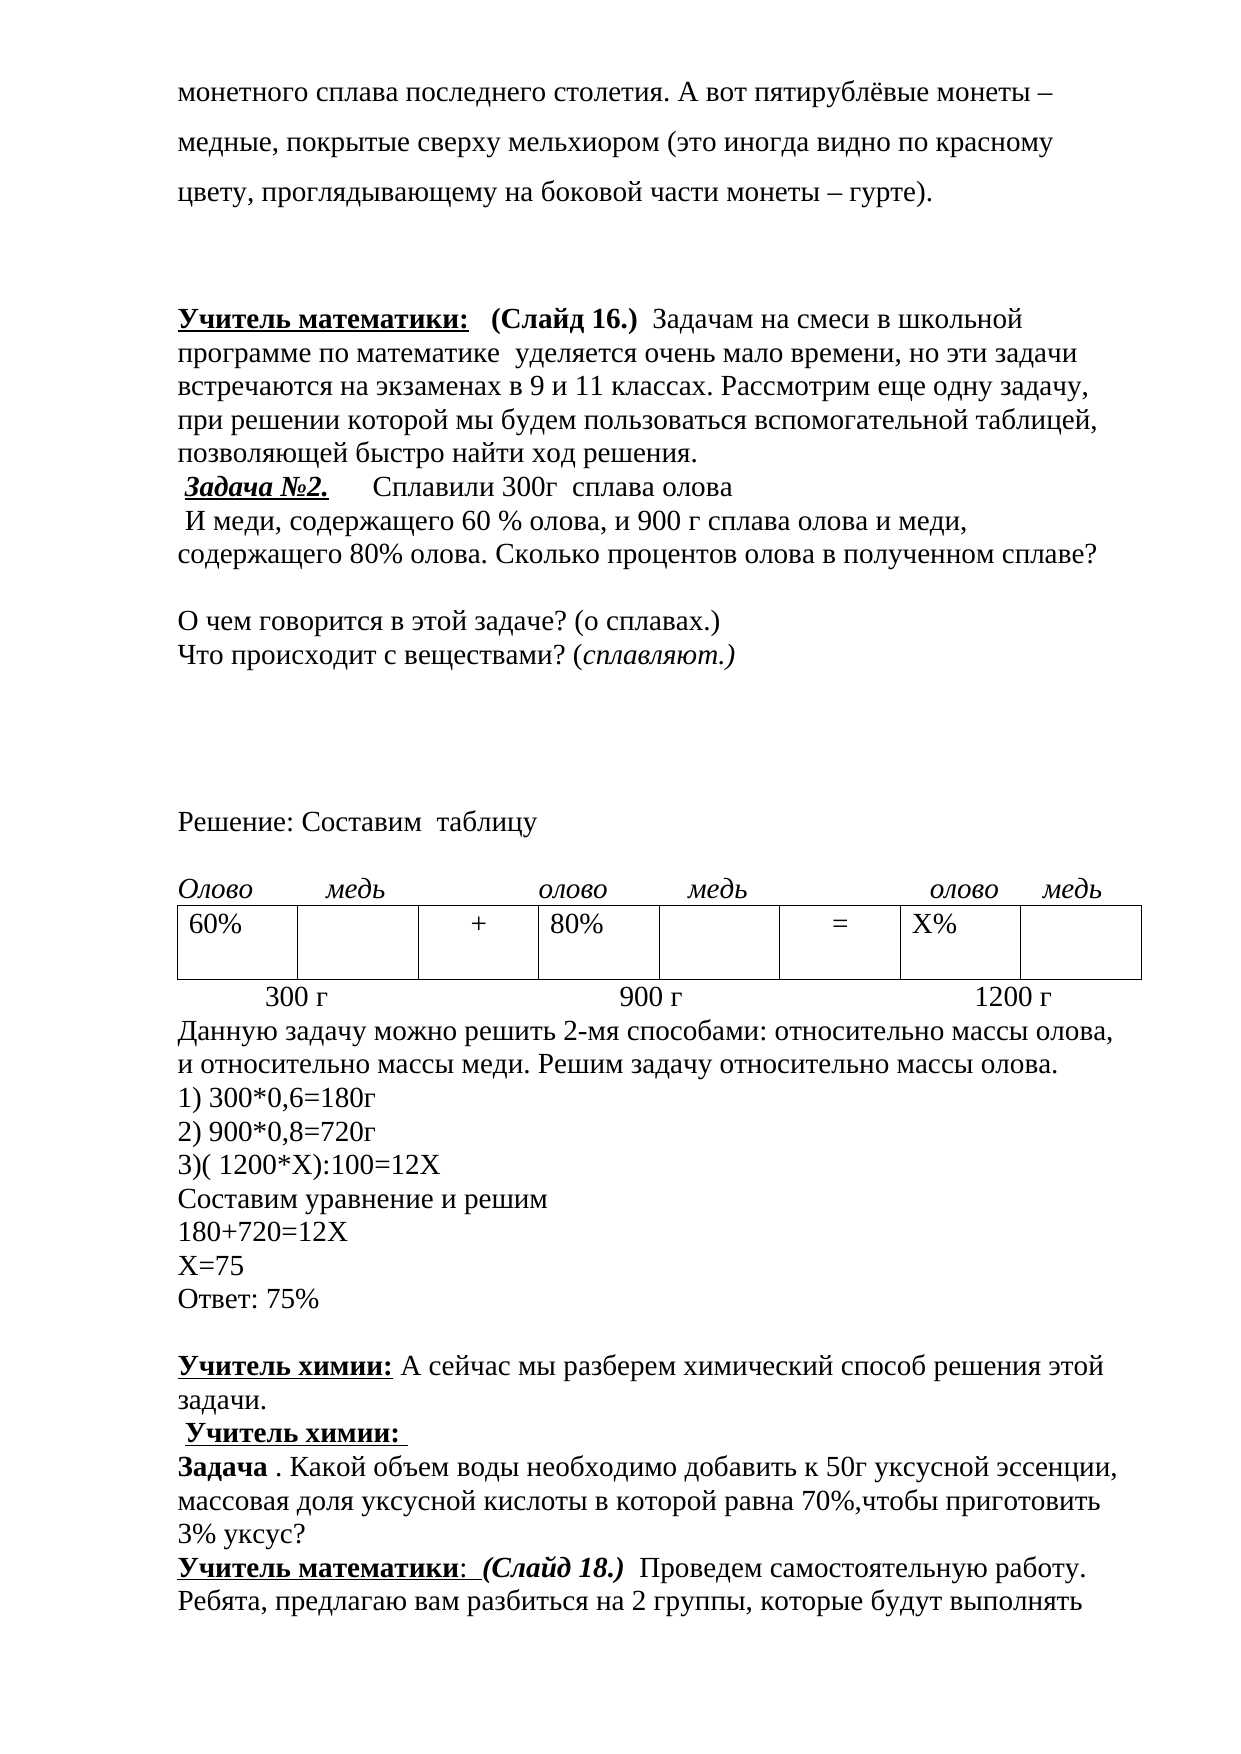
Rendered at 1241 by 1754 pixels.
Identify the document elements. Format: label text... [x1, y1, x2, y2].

table_header [298, 906, 418, 978]
text Ответ: 75% [177, 1281, 1122, 1315]
text Задача . Какой объем воды необходимо добавить к 50г уксусной эссенции, массовая доля уксусной кислоты в которой равна 70%,чтобы приготовить 3% уксус? [177, 1449, 1122, 1550]
text Х=75 [177, 1248, 1122, 1281]
table_header [1021, 906, 1141, 978]
text Составим уравнение и решим [177, 1181, 1122, 1214]
text 300 г 900 г 1200 г [177, 980, 1122, 1013]
text Олово медь олово медь олово медь [177, 872, 1122, 905]
text О чем говорится в этой задаче? (о сплавах.) [177, 603, 1122, 637]
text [177, 74, 1122, 208]
text И меди, содержащего 60 % олова, и 900 г сплава олова и меди, содержащего 80% олова. Сколько процентов олова в полученном сплаве? [177, 503, 1122, 570]
text Решение: Составим таблицу [177, 804, 1122, 838]
text Задача №2. Сплавили 300г сплава олова [177, 469, 1122, 503]
text Данную задачу можно решить 2-мя способами: относительно массы олова, и относительно массы меди. Решим задачу относительно массы олова. [177, 1013, 1122, 1080]
text 3)( 1200*Х):100=12Х [177, 1147, 1122, 1181]
text Учитель химии: [177, 1416, 1122, 1449]
table_header [660, 906, 779, 978]
table_header + [419, 906, 538, 978]
text 180+720=12Х [177, 1214, 1122, 1248]
table_header 80% [539, 906, 659, 978]
text 1) 300*0,6=180г [177, 1080, 1122, 1114]
text Учитель химии: А сейчас мы разберем химический способ решения этой задачи. [177, 1348, 1122, 1416]
text 2) 900*0,8=720г [177, 1114, 1122, 1147]
table_header = [780, 906, 900, 978]
table_header Х% [901, 906, 1020, 978]
text Что происходит с веществами? (сплавляют.) [177, 637, 1122, 670]
text Учитель математики: (Слайд 16.) Задачам на смеси в школьной программе по математике уделяется очень мало времени, но эти задачи встречаются на экзаменах в 9 и 11 классах. Рассмотрим еще одну задачу, при решении которой мы будем пользоваться вспомогательной таблицей, позволяющей быстро найти ход решения. [177, 301, 1122, 469]
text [177, 1550, 1122, 1617]
table_header 60% [178, 906, 297, 978]
